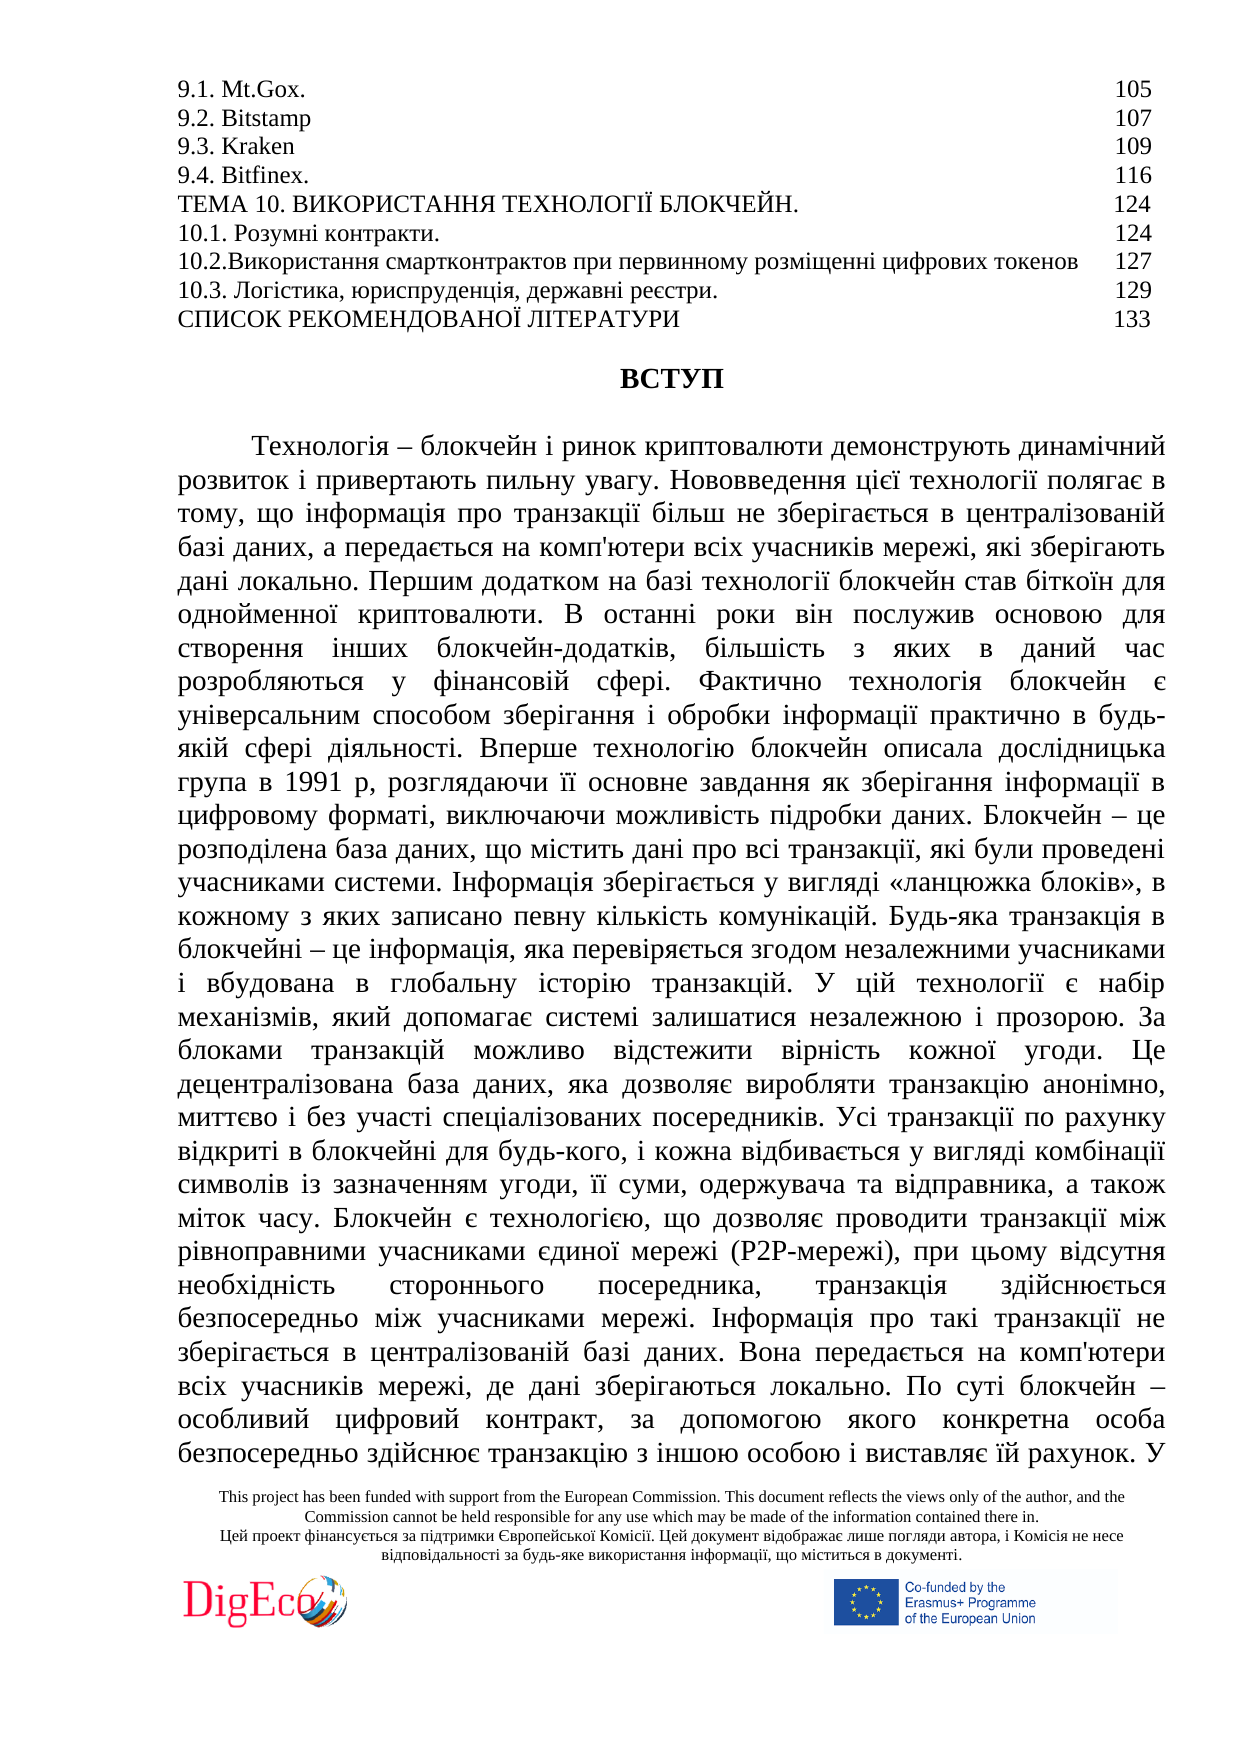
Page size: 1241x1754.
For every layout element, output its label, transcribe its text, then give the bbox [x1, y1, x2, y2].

subtitle ВСТУП [177, 361, 1167, 395]
picture [180, 1571, 350, 1632]
picture [823, 1569, 1118, 1634]
